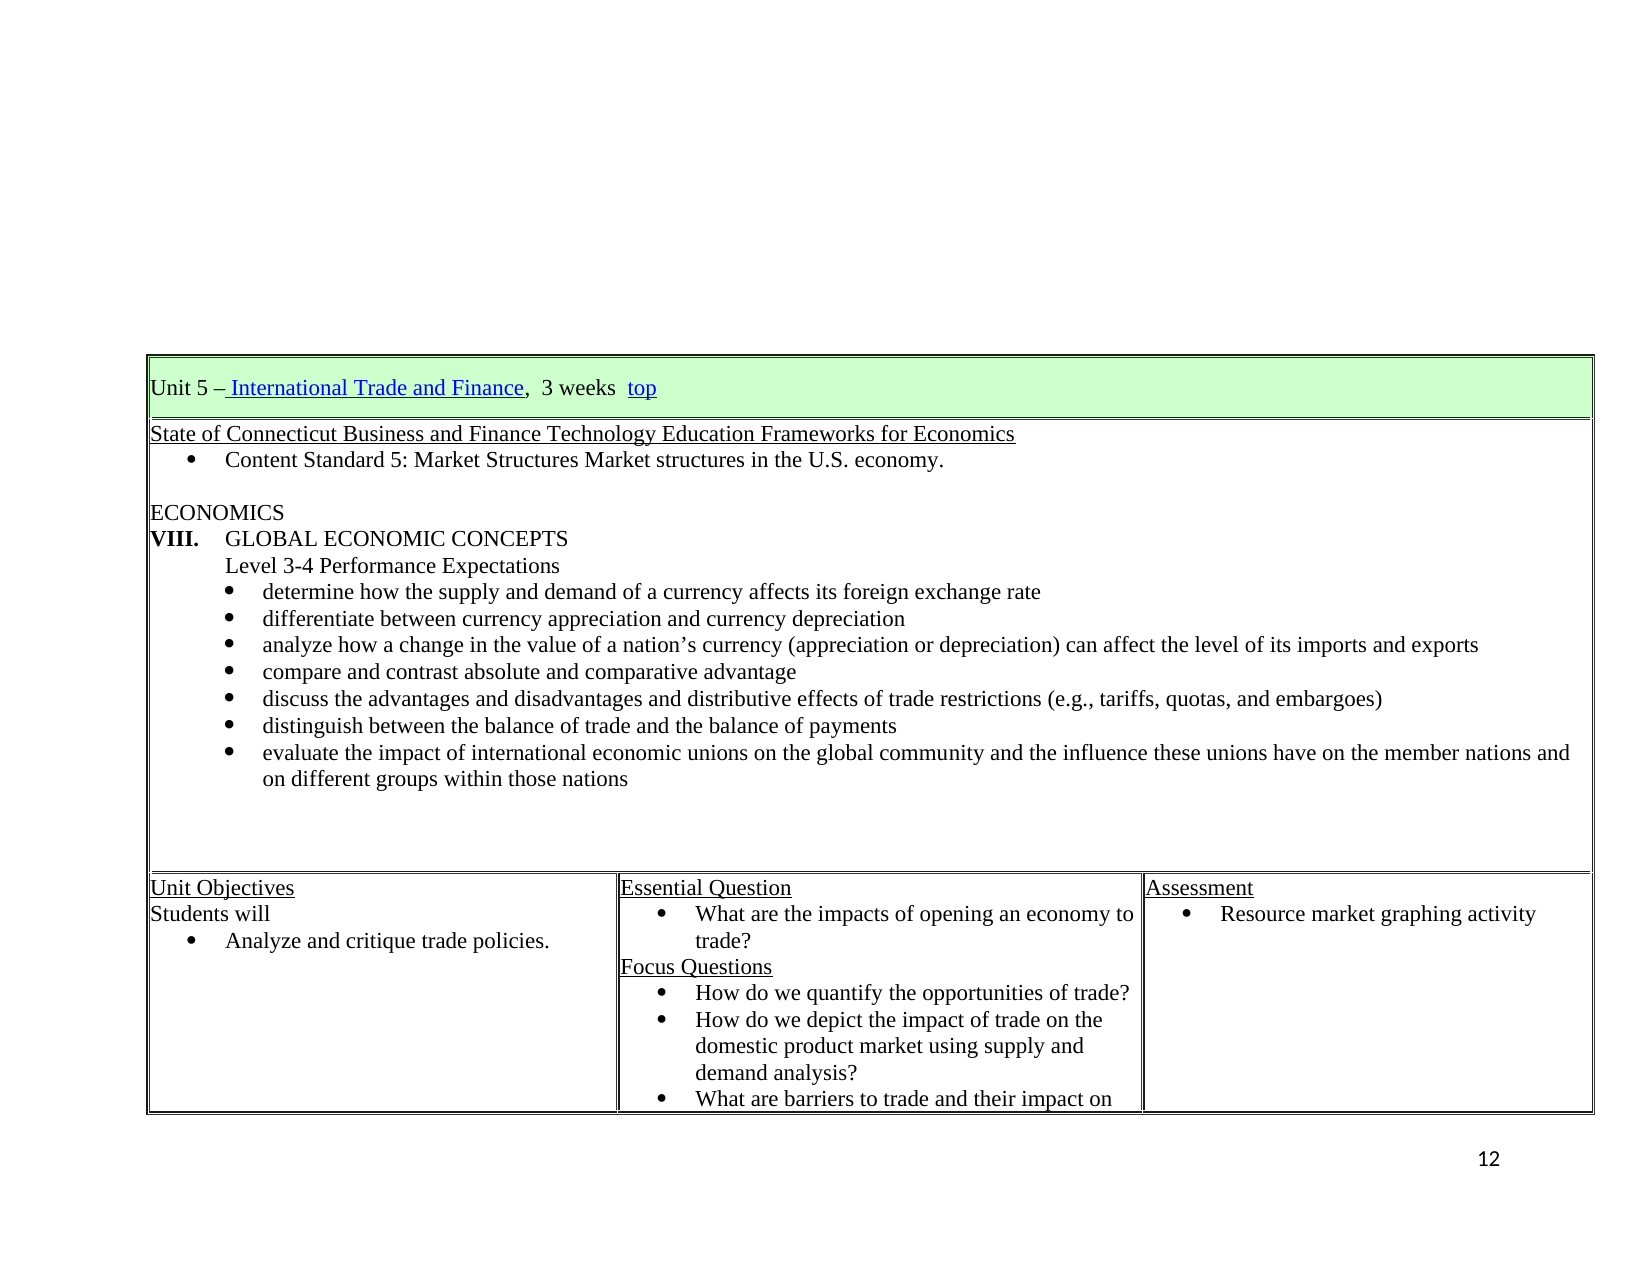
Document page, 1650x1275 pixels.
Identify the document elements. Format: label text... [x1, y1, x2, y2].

table_header Unit 5 – International Trade and Finance, 3 weeks top [150, 358, 1592, 417]
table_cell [148, 871, 618, 1111]
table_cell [1143, 871, 1593, 1111]
table_cell State of Connecticut Business and Finance Technology Education Frameworks for Economics Content Standard 5: Market Structures Market structures in the U.S. economy. Economics Global Economic Concepts Level 3-4 Performance Expectations determine how the supply and demand of a currency affects its foreign exchange rate differentiate between currency appreciation and currency depreciation analyze how a change in the value of a nation’s currency (appreciation or depreciation) can affect the level of its imports and exports compare and contrast absolute and comparative advantage discuss the advantages and disadvantages and distributive effects of trade restrictions (e.g., tariffs, quotas, and embargoes) distinguish between the balance of trade and the balance of payments evaluate the impact of international economic unions on the global community and the influence these unions have on the member nations and on different groups within those nations [148, 417, 1593, 871]
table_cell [618, 872, 1143, 1111]
